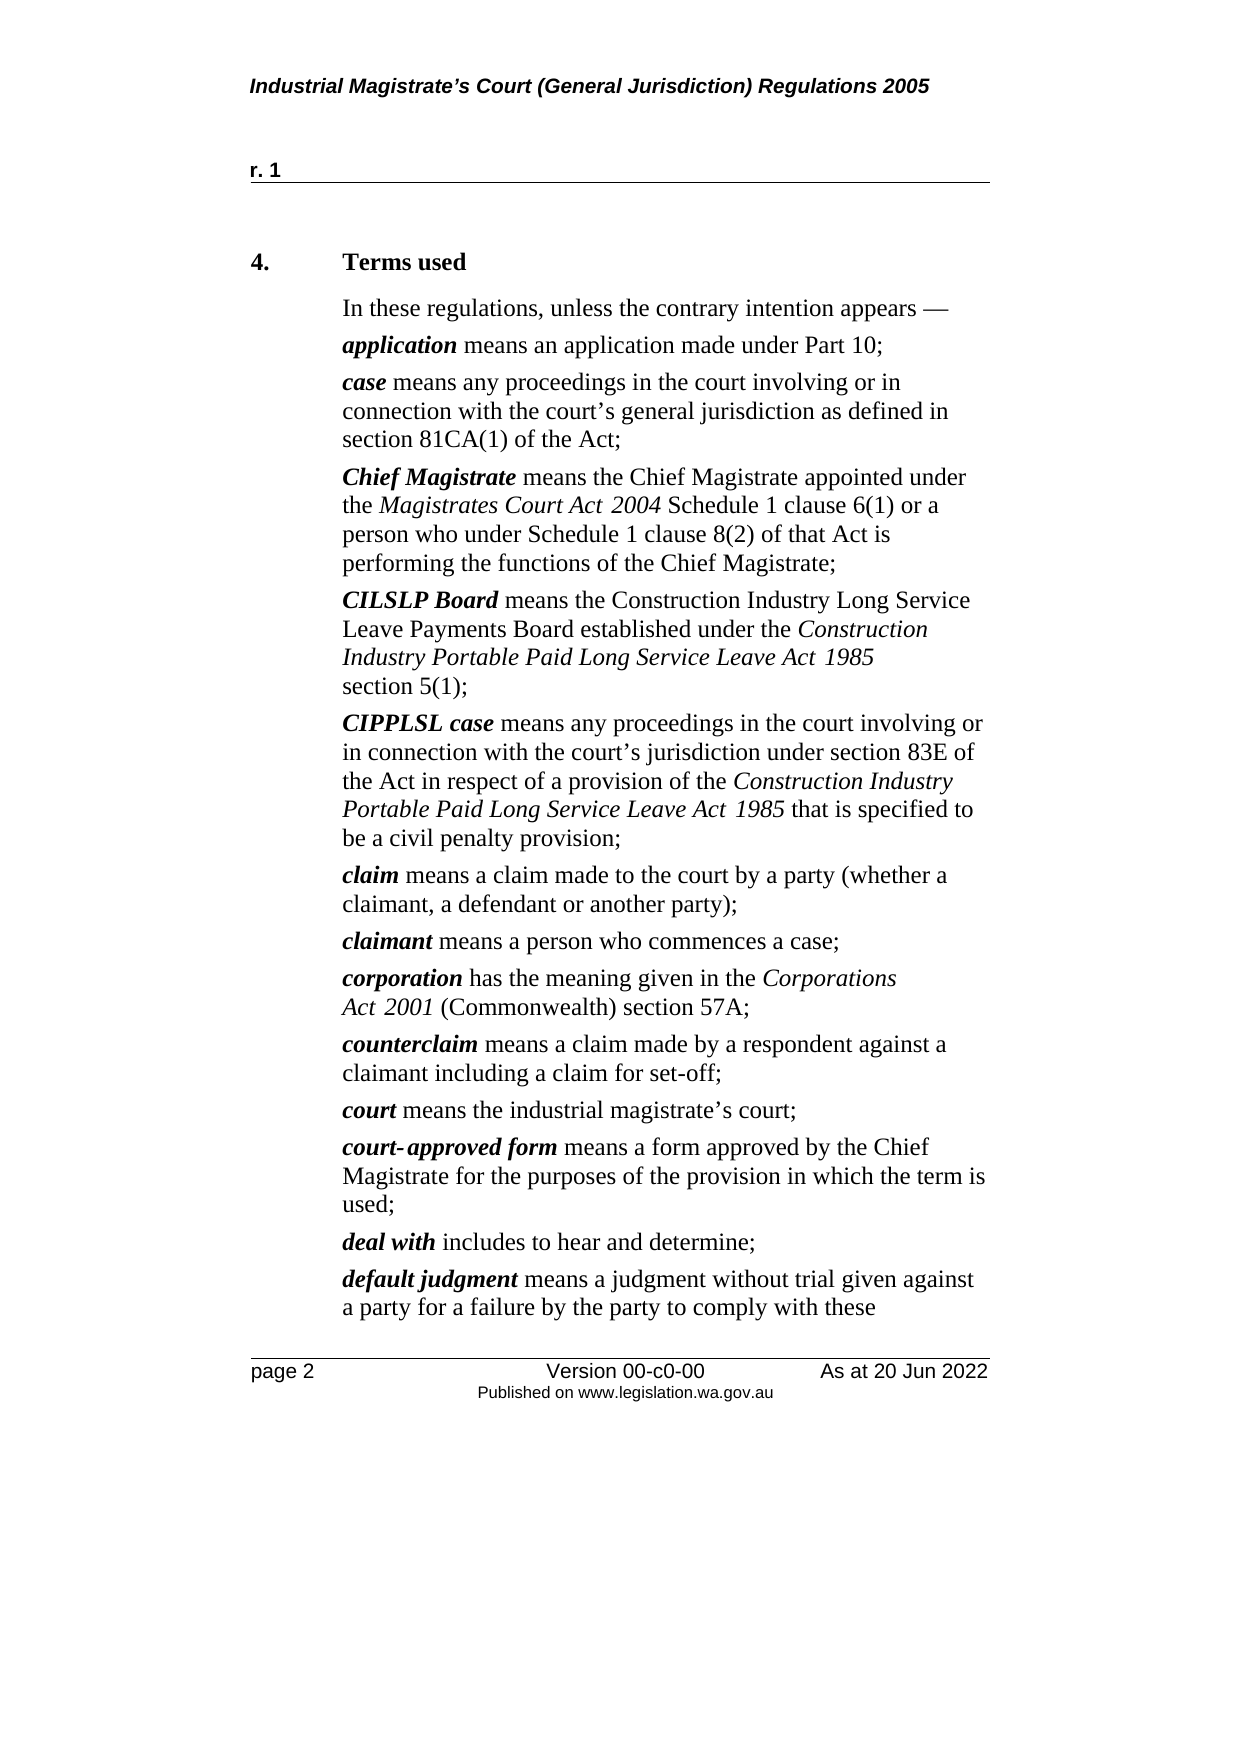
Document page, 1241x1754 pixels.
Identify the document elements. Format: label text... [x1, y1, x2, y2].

text In these regulations, unless the contrary intention appears — [251, 293, 990, 322]
text case means any proceedings in the court involving or in connection with the court’s general jurisdiction as defined in section 81CA(1) of the Act; [251, 367, 990, 453]
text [251, 1264, 990, 1321]
subtitle 4. Terms used [251, 247, 990, 276]
text deal with includes to hear and determine; [251, 1227, 990, 1255]
text claimant means a person who commences a case; [251, 926, 990, 955]
text court-approved form means a form approved by the Chief Magistrate for the purposes of the provision in which the term is used; [251, 1132, 990, 1218]
text CILSLP Board means the Construction Industry Long Service Leave Payments Board established under the Construction Industry Portable Paid Long Service Leave Act 1985 section 5(1); [251, 585, 990, 700]
text application means an application made under Part 10; [251, 330, 990, 359]
text court means the industrial magistrate’s court; [251, 1095, 990, 1124]
text counterclaim means a claim made by a respondent against a claimant including a claim for set-off; [251, 1029, 990, 1087]
text Chief Magistrate means the Chief Magistrate appointed under the Magistrates Court Act 2004 Schedule 1 clause 6(1) or a person who under Schedule 1 clause 8(2) of that Act is performing the functions of the Chief Magistrate; [251, 462, 990, 577]
text claim means a claim made to the court by a party (whether a claimant, a defendant or another party); [251, 860, 990, 918]
text CIPPLSL case means any proceedings in the court involving or in connection with the court’s jurisdiction under section 83E of the Act in respect of a provision of the Construction Industry Portable Paid Long Service Leave Act 1985 that is specified to be a civil penalty provision; [251, 708, 990, 852]
text corporation has the meaning given in the Corporations Act 2001 (Commonwealth) section 57A; [251, 963, 990, 1021]
